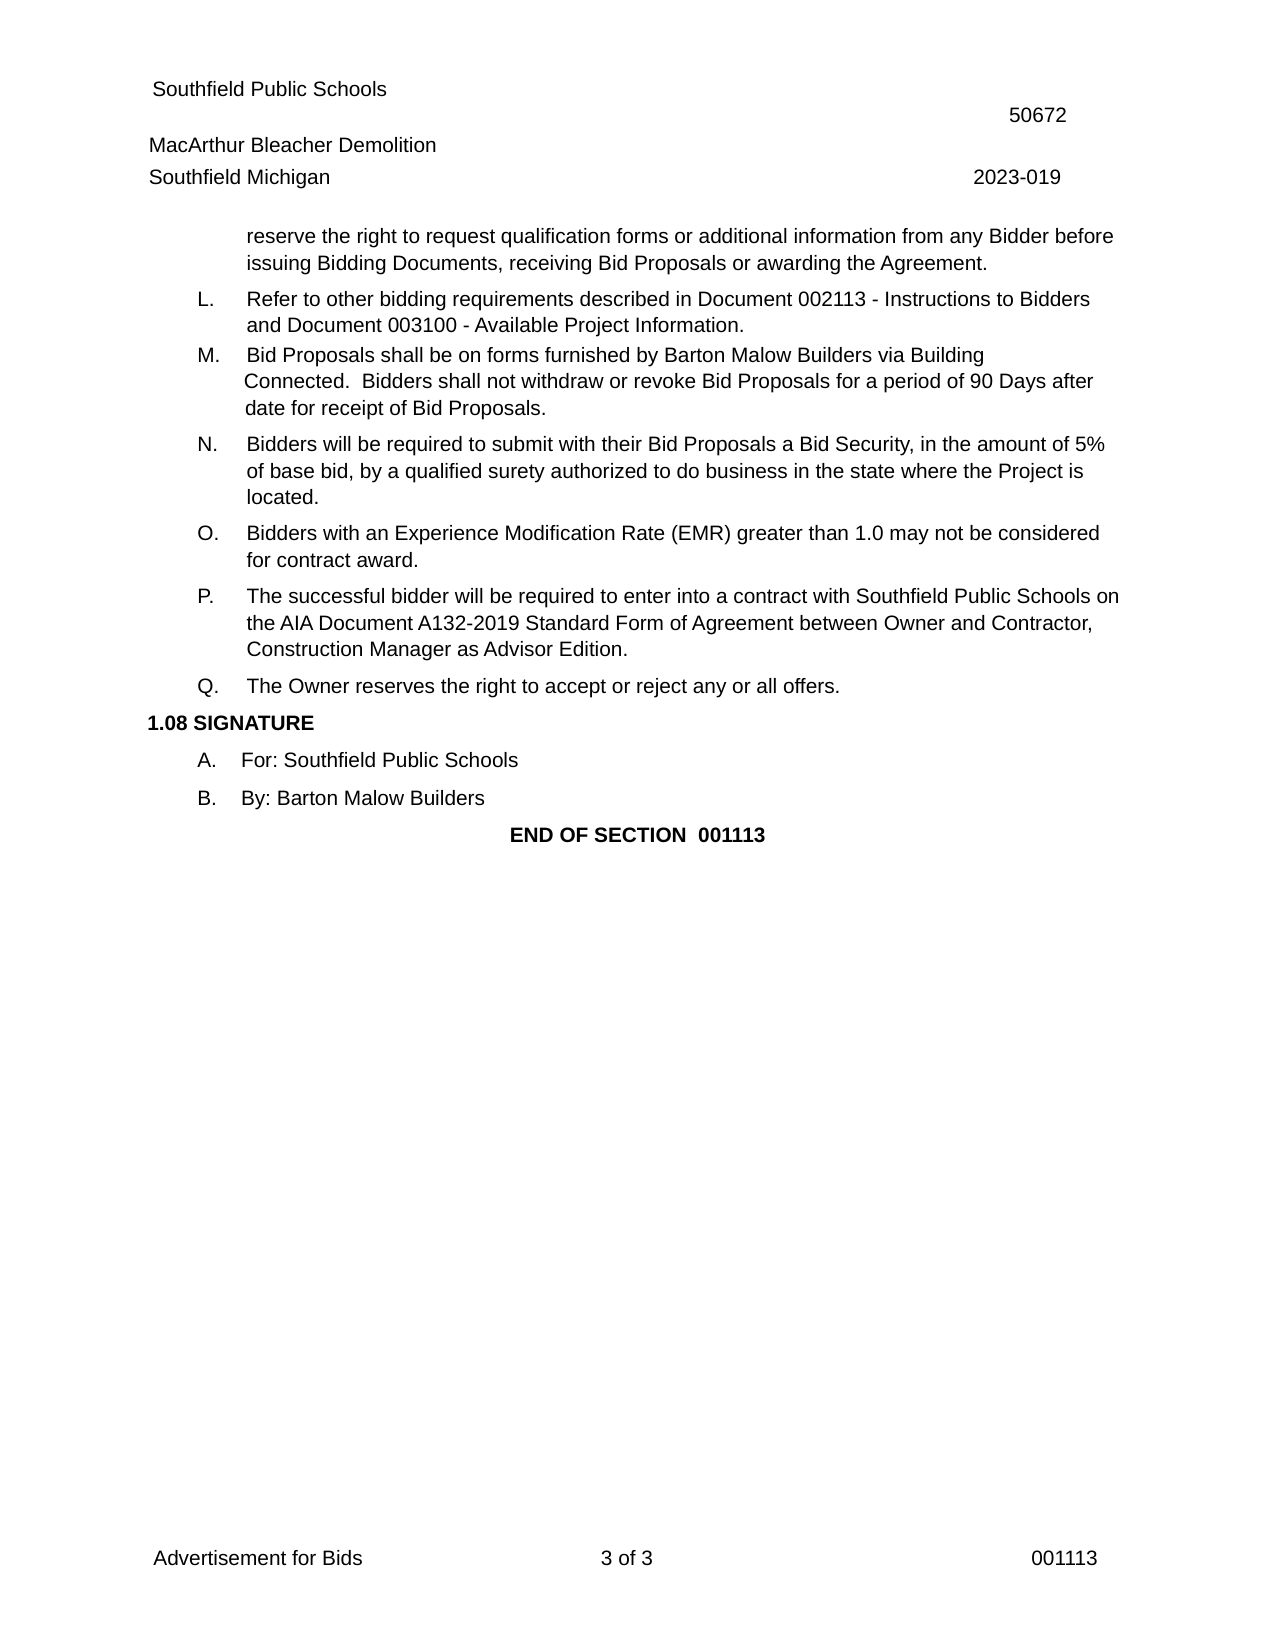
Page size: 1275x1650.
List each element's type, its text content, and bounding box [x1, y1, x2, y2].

text Connected. Bidders shall not withdraw or revoke Bid Proposals for a period of 90 Days after date for receipt of Bid Proposals. [244, 369, 1121, 419]
list The successful bidder will be required to enter into a contract with Southfield Public Schools on the AIA Document A132-2019 Standard Form of Agreement between Owner and Contractor, Construction Manager as Advisor Edition. [197, 584, 1121, 661]
text 1.08 SIGNATURE [147, 711, 1121, 735]
list Refer to other bidding requirements described in Document 002113 - Instructions to Bidders and Document 003100 - Available Project Information. [197, 287, 1121, 337]
list Bidders with an Experience Modification Rate (EMR) greater than 1.0 may not be considered for contract award. [197, 521, 1121, 572]
list The Owner reserves the right to accept or reject any or all offers. [197, 674, 1121, 698]
list For: Southfield Public Schools [197, 747, 1121, 771]
text END OF SECTION 001113 [153, 823, 1121, 847]
list By: Barton Malow Builders [197, 785, 1121, 809]
list Bidders will be required to submit with their Bid Proposals a Bid Security, in the amount of 5% of base bid, by a qualified surety authorized to do business in the state where the Project is located. [197, 432, 1121, 509]
list Bid Proposals shall be on forms furnished by Barton Malow Builders via Building [197, 343, 1121, 367]
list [197, 224, 1121, 274]
